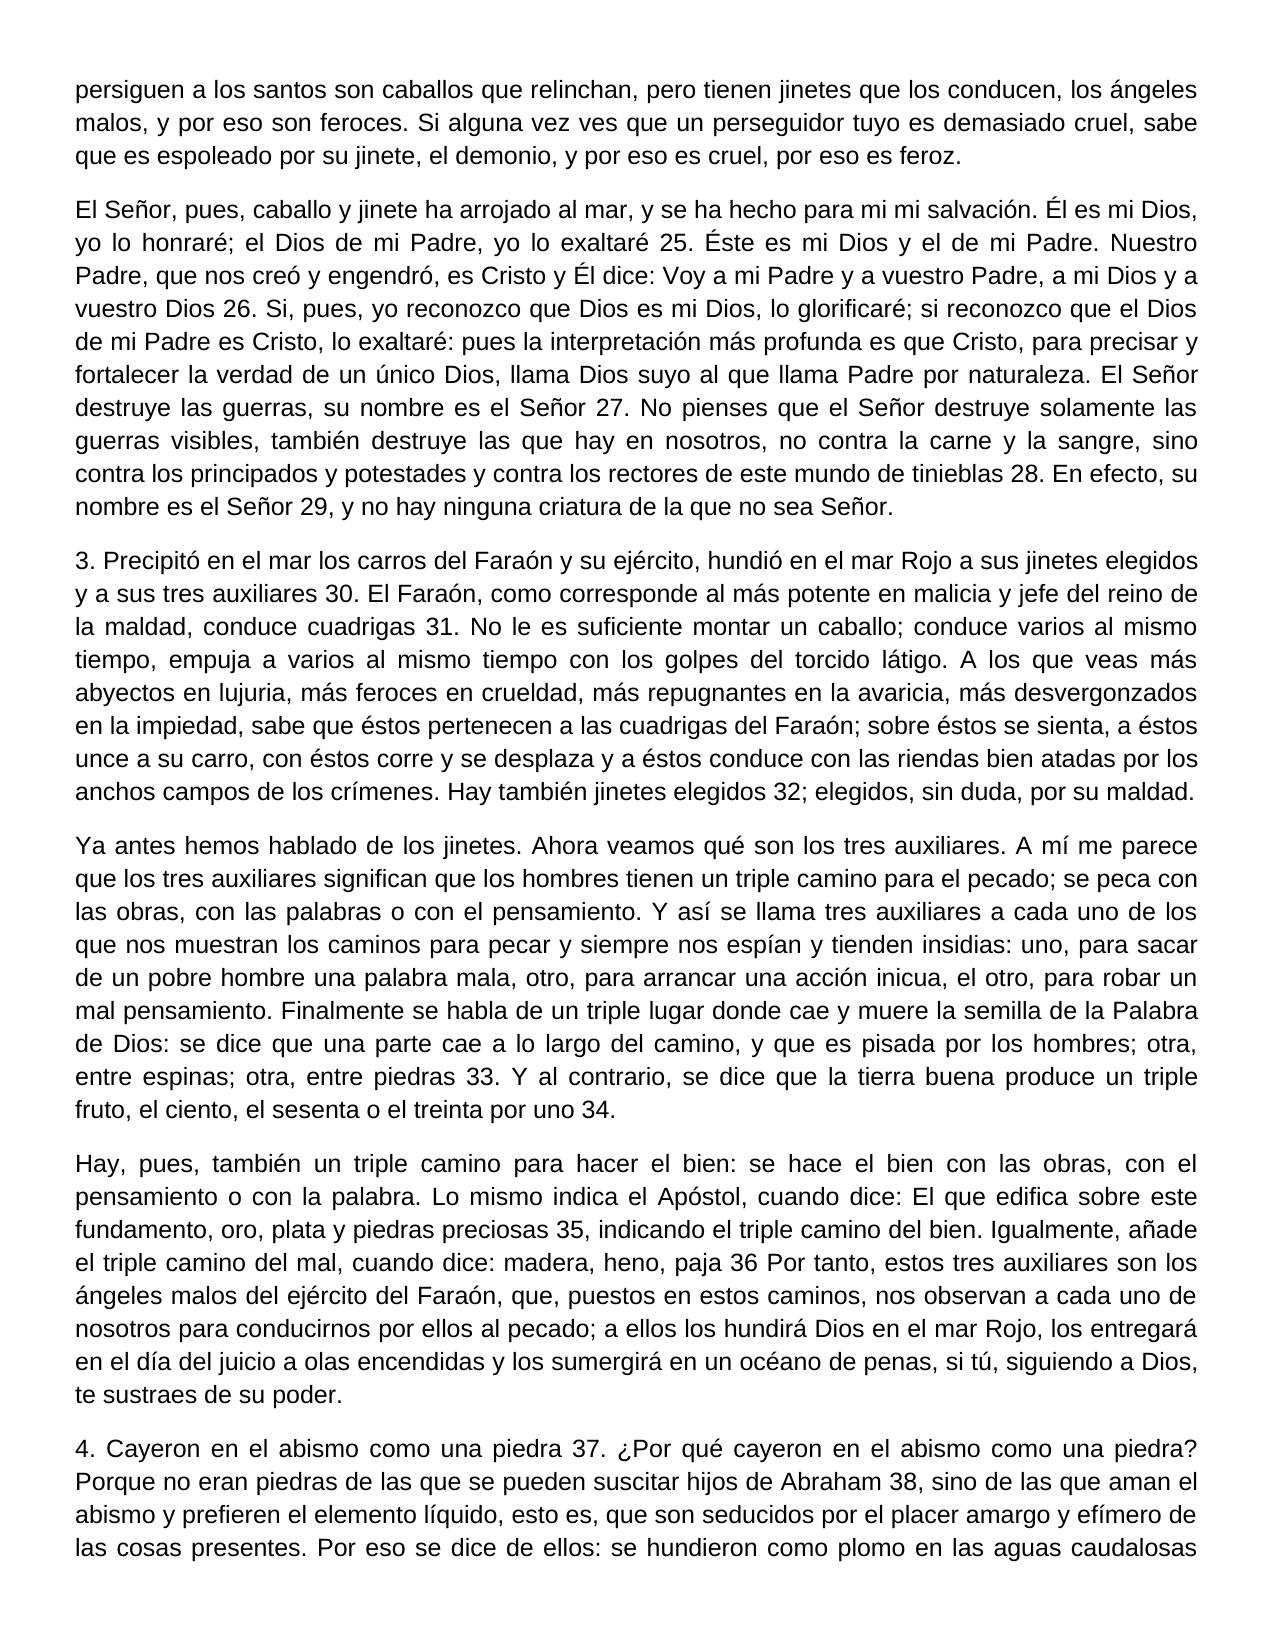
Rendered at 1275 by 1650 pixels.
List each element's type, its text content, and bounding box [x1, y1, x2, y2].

text El Señor, pues, caballo y jinete ha arrojado al mar, y se ha hecho para mi mi salvación. Él es mi Dios, yo lo honraré; el Dios de mi Padre, yo lo exaltaré 25. Éste es mi Dios y el de mi Padre. Nuestro Padre, que nos creó y engendró, es Cristo y Él dice: Voy a mi Padre y a vuestro Padre, a mi Dios y a vuestro Dios 26. Si, pues, yo reconozco que Dios es mi Dios, lo glorificaré; si reconozco que el Dios de mi Padre es Cristo, lo exaltaré: pues la interpretación más profunda es que Cristo, para precisar y fortalecer la verdad de un único Dios, llama Dios suyo al que llama Padre por naturaleza. El Señor destruye las guerras, su nombre es el Señor 27. No pienses que el Señor destruye solamente las guerras visibles, también destruye las que hay en nosotros, no contra la carne y la sangre, sino contra los principados y potestades y contra los rectores de este mundo de tinieblas 28. En efecto, su nombre es el Señor 29, y no hay ninguna criatura de la que no sea Señor. [75, 195, 1200, 521]
text Hay, pues, también un triple camino para hacer el bien: se hace el bien con las obras, con el pensamiento o con la palabra. Lo mismo indica el Apóstol, cuando dice: El que edifica sobre este fundamento, oro, plata y piedras preciosas 35, indicando el triple camino del bien. Igualmente, añade el triple camino del mal, cuando dice: madera, heno, paja 36 Por tanto, estos tres auxiliares son los ángeles malos del ejército del Faraón, que, puestos en estos caminos, nos observan a cada uno de nosotros para conducirnos por ellos al pecado; a ellos los hundirá Dios en el mar Rojo, los entregará en el día del juicio a olas encendidas y los sumergirá en un océano de penas, si tú, siguiendo a Dios, te sustraes de su poder. [75, 1149, 1200, 1409]
text Ya antes hemos hablado de los jinetes. Ahora veamos qué son los tres auxiliares. A mí me parece que los tres auxiliares significan que los hombres tienen un triple camino para el pecado; se peca con las obras, con las palabras o con el pensamiento. Y así se llama tres auxiliares a cada uno de los que nos muestran los caminos para pecar y siempre nos espían y tienden insidias: uno, para sacar de un pobre hombre una palabra mala, otro, para arrancar una acción inicua, el otro, para robar un mal pensamiento. Finalmente se habla de un triple lugar donde cae y muere la semilla de la Palabra de Dios: se dice que una parte cae a lo largo del camino, y que es pisada por los hombres; otra, entre espinas; otra, entre piedras 33. Y al contrario, se dice que la tierra buena produce un triple fruto, el ciento, el sesenta o el treinta por uno 34. [75, 831, 1200, 1124]
text 3. Precipitó en el mar los carros del Faraón y su ejército, hundió en el mar Rojo a sus jinetes elegidos y a sus tres auxiliares 30. El Faraón, como corresponde al más potente en malicia y jefe del reino de la maldad, conduce cuadrigas 31. No le es suficiente montar un caballo; conduce varios al mismo tiempo, empuja a varios al mismo tiempo con los golpes del torcido látigo. A los que veas más abyectos en lujuria, más feroces en crueldad, más repugnantes en la avaricia, más desvergonzados en la impiedad, sabe que éstos pertenecen a las cuadrigas del Faraón; sobre éstos se sienta, a éstos unce a su carro, con éstos corre y se desplaza y a éstos conduce con las riendas bien atadas por los anchos campos de los crímenes. Hay también jinetes elegidos 32; elegidos, sin duda, por su maldad. [75, 546, 1200, 806]
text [75, 1434, 1200, 1562]
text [75, 75, 1200, 170]
